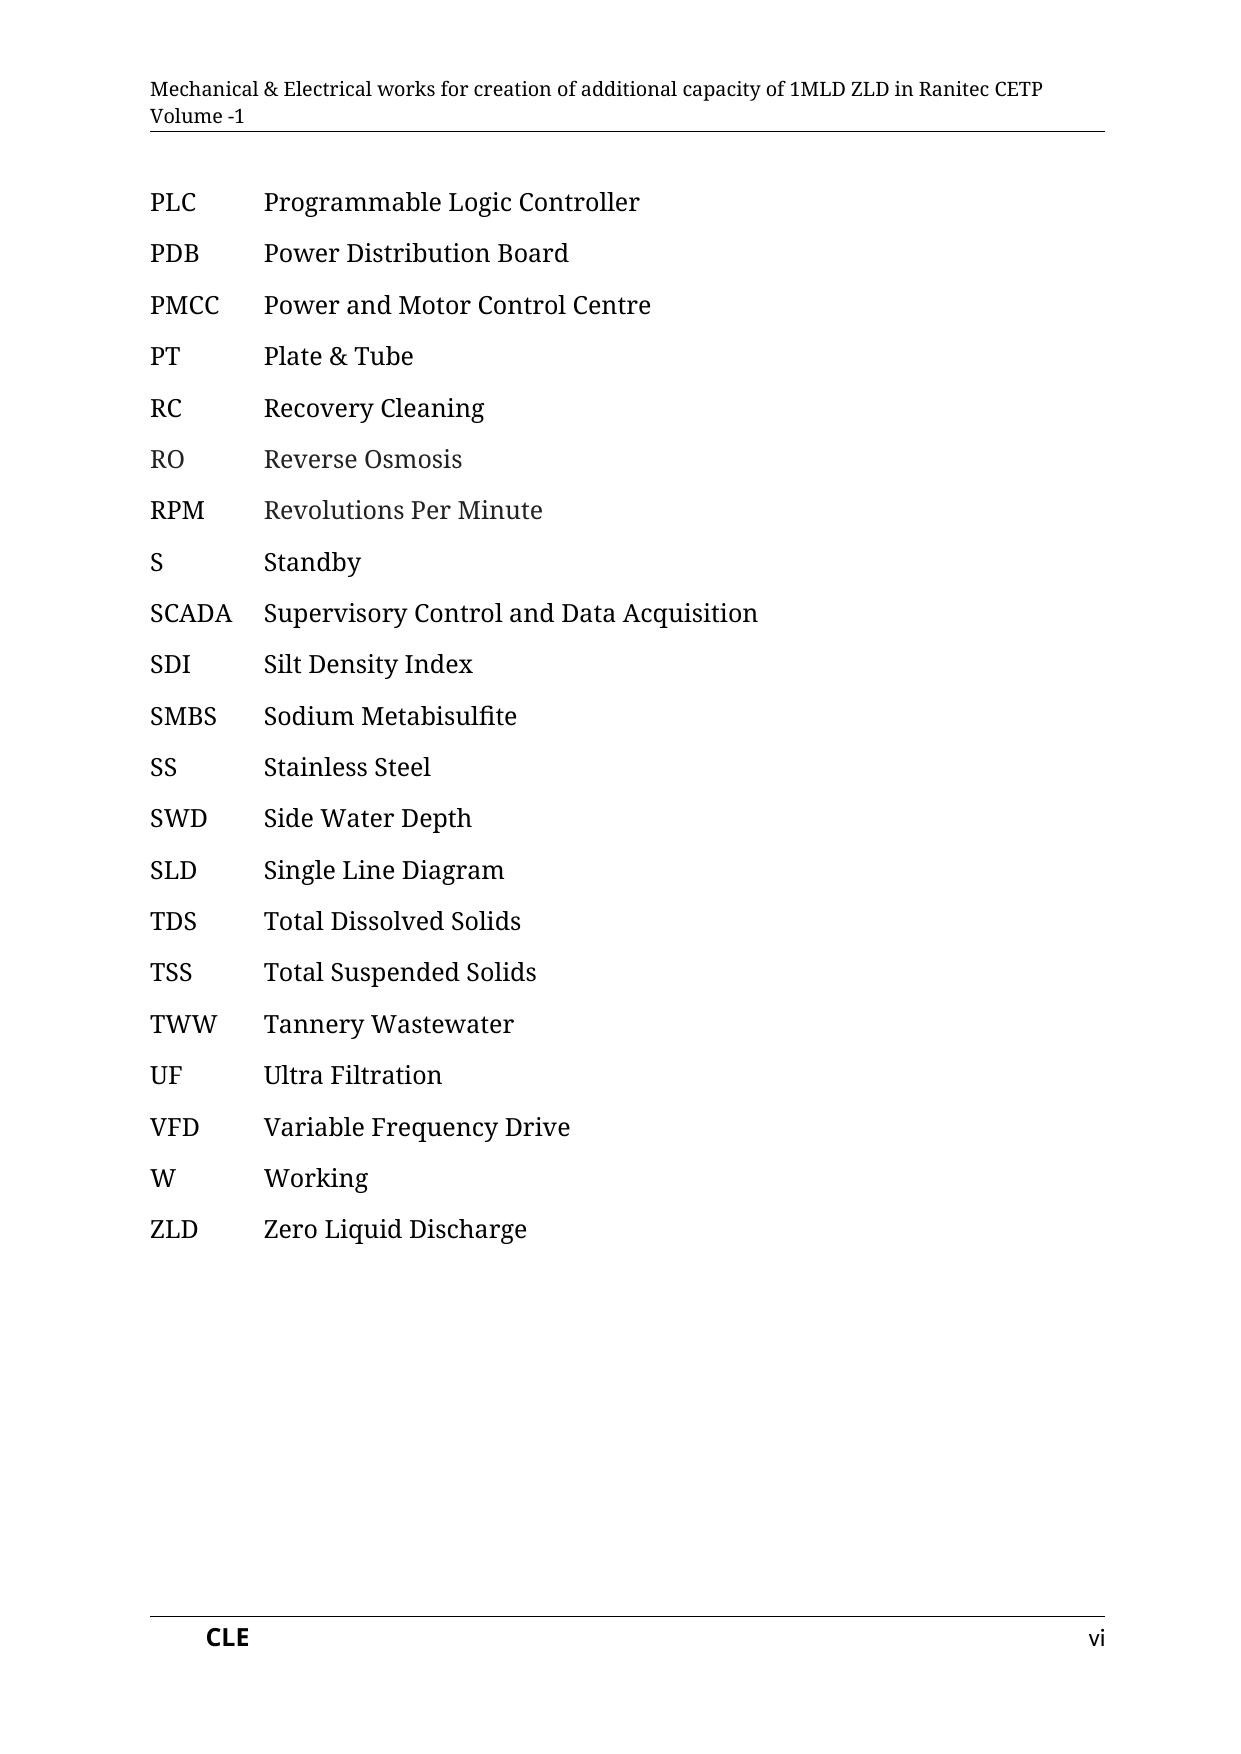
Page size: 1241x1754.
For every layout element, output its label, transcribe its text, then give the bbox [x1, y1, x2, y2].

table_cell Recovery Cleaning [252, 390, 1061, 442]
table_cell ZLD [139, 1212, 252, 1263]
table_cell Standby [252, 544, 1061, 596]
table_cell SCADA [139, 596, 252, 647]
table_cell SDI [139, 647, 252, 698]
table_cell Ultra Filtration [252, 1058, 1061, 1109]
table_cell VFD [139, 1109, 252, 1161]
table_cell Plate & Tube [252, 339, 1061, 390]
table_cell Power and Motor Control Centre [252, 288, 1061, 339]
table_cell Power Distribution Board [252, 236, 1061, 287]
table_cell SS [139, 750, 252, 801]
table_cell SWD [139, 801, 252, 852]
table_cell TWW [139, 1006, 252, 1058]
table_cell Revolutions Per Minute [252, 493, 1061, 544]
table_cell RC [139, 390, 252, 442]
table_cell PLC [139, 185, 252, 236]
table_cell Sodium Metabisulfite [252, 698, 1061, 750]
table_cell Total Suspended Solids [252, 955, 1061, 1006]
table_cell Variable Frequency Drive [252, 1109, 1061, 1161]
table_cell PT [139, 339, 252, 390]
table_cell S [139, 544, 252, 596]
table_cell RPM [139, 493, 252, 544]
table_cell Zero Liquid Discharge [252, 1212, 1061, 1263]
table_cell Stainless Steel [252, 750, 1061, 801]
table_cell PMCC [139, 288, 252, 339]
table_cell SLD [139, 853, 252, 904]
table_cell Single Line Diagram [252, 853, 1061, 904]
table_cell TDS [139, 904, 252, 955]
table_cell Working [252, 1161, 1061, 1212]
table_cell Programmable Logic Controller [252, 185, 1061, 236]
table_cell RO [139, 442, 252, 493]
table_cell Side Water Depth [252, 801, 1061, 852]
table_cell SMBS [139, 698, 252, 750]
table_cell Tannery Wastewater [252, 1006, 1061, 1058]
table_cell TSS [139, 955, 252, 1006]
table_cell Silt Density Index [252, 647, 1061, 698]
table_cell PDB [139, 236, 252, 287]
table_cell Supervisory Control and Data Acquisition [252, 596, 1061, 647]
table_cell W [139, 1161, 252, 1212]
table_cell Total Dissolved Solids [252, 904, 1061, 955]
table_cell UF [139, 1058, 252, 1109]
table_cell Reverse Osmosis [252, 442, 1061, 493]
